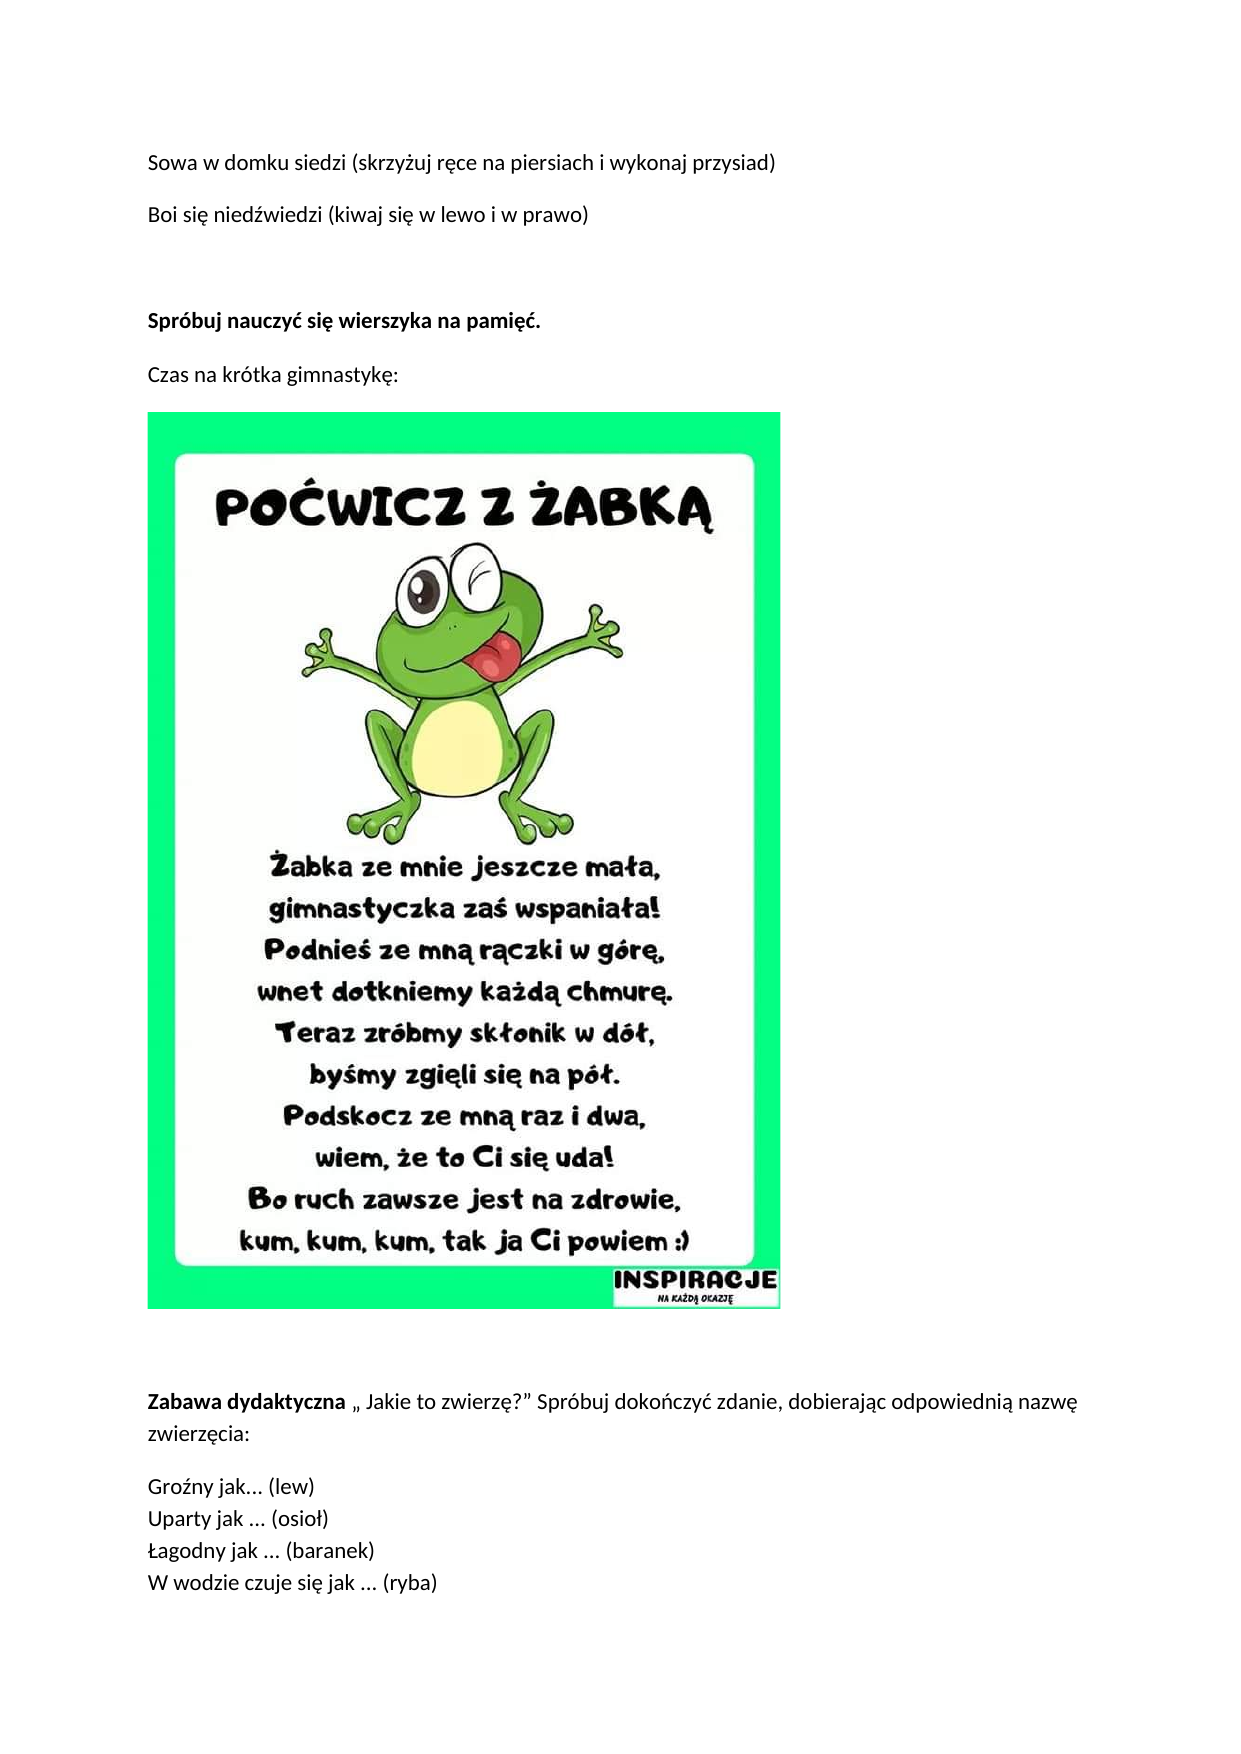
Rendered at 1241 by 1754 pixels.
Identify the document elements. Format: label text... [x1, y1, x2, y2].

text Boi się niedźwiedzi (kiwaj się w lewo i w prawo) [148, 201, 1093, 229]
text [148, 1472, 1093, 1597]
text Spróbuj nauczyć się wierszyka na pamięć. [148, 307, 1093, 335]
text Czas na krótka gimnastykę: [148, 360, 1093, 388]
text Sowa w domku siedzi (skrzyżuj ręce na piersiach i wykonaj przysiad) [148, 148, 1093, 176]
picture [147, 412, 781, 1309]
text Zabawa dydaktyczna „ Jakie to zwierzę?” Spróbuj dokończyć zdanie, dobierając odpowiednią nazwę zwierzęcia: [148, 1387, 1093, 1447]
